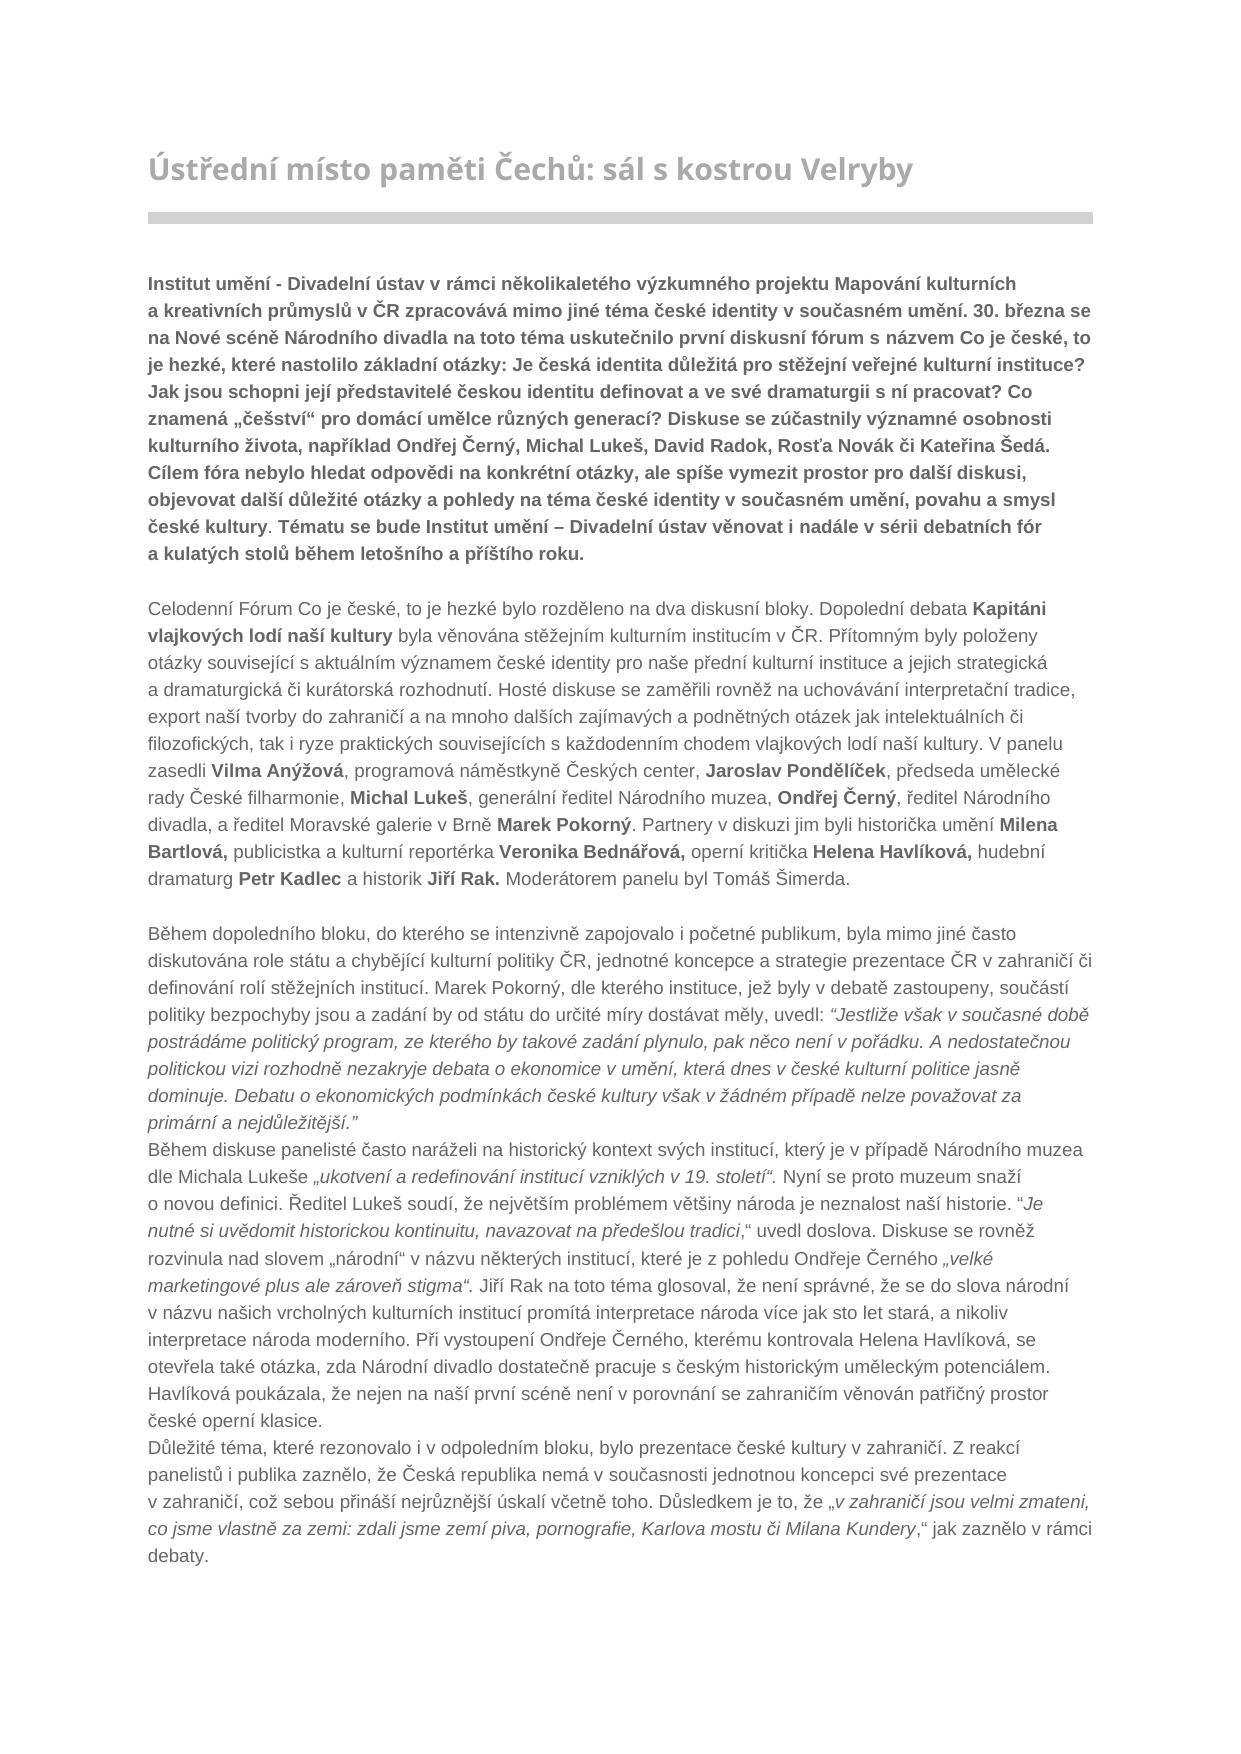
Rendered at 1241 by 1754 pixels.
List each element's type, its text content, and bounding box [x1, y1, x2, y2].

text Během diskuse panelisté často naráželi na historický kontext svých institucí, který je v případě Národního muzea dle Michala Lukeše „ukotvení a redefinování institucí vzniklých v 19. století“. Nyní se proto muzeum snaží o novou definici. Ředitel Lukeš soudí, že největším problémem většiny národa je neznalost naší historie. “Je nutné si uvědomit historickou kontinuitu, navazovat na předešlou tradici,“ uvedl doslova. Diskuse se rovněž rozvinula nad slovem „národní“ v názvu některých institucí, které je z pohledu Ondřeje Černého „velké marketingové plus ale zároveň stigma“. Jiří Rak na toto téma glosoval, že není správné, že se do slova národní v názvu našich vrcholných kulturních institucí promítá interpretace národa více jak sto let stará, a nikoliv interpretace národa moderního. Při vystoupení Ondřeje Černého, kterému kontrovala Helena Havlíková, se otevřela také otázka, zda Národní divadlo dostatečně pracuje s českým historickým uměleckým potenciálem. Havlíková poukázala, že nejen na naší první scéně není v porovnání se zahraničím věnován patřičný prostor české operní klasice. [148, 1133, 1093, 1431]
text Cílem fóra nebylo hledat odpovědi na konkrétní otázky, ale spíše vymezit prostor pro další diskusi, objevovat další důležité otázky a pohledy na téma české identity v současném umění, povahu a smysl české kultury. Tématu se bude Institut umění – Divadelní ústav věnovat i nadále v sérii debatních fór a kulatých stolů během letošního a příštího roku. [148, 456, 1093, 565]
text Během dopoledního bloku, do kterého se intenzivně zapojovalo i početné publikum, byla mimo jiné často diskutována role státu a chybějící kulturní politiky ČR, jednotné koncepce a strategie prezentace ČR v zahraničí či definování rolí stěžejních institucí. Marek Pokorný, dle kterého instituce, jež byly v debatě zastoupeny, součástí politiky bezpochyby jsou a zadání by od státu do určité míry dostávat měly, uvedl: “Jestliže však v současné době postrádáme politický program, ze kterého by takové zadání plynulo, pak něco není v pořádku. A nedostatečnou politickou vizi rozhodně nezakryje debata o ekonomice v umění, která dnes v české kulturní politice jasně dominuje. Debatu o ekonomických podmínkách české kultury však v žádném případě nelze považovat za primární a nejdůležitější.” [148, 917, 1093, 1133]
text Institut umění - Divadelní ústav v rámci několikaletého výzkumného projektu Mapování kulturních a kreativních průmyslů v ČR zpracovává mimo jiné téma české identity v současném umění. 30. března se na Nové scéně Národního divadla na toto téma uskutečnilo první diskusní fórum s názvem Co je české, to je hezké, které nastolilo základní otázky: Je česká identita důležitá pro stěžejní veřejné kulturní instituce? Jak jsou schopni její představitelé českou identitu definovat a ve své dramaturgii s ní pracovat? Co znamená „češství“ pro domácí umělce různých generací? Diskuse se zúčastnily významné osobnosti kulturního života, například Ondřej Černý, Michal Lukeš, David Radok, Rosťa Novák či Kateřina Šedá. [148, 267, 1093, 456]
text Ústřední místo paměti Čechů: sál s kostrou Velryby [148, 148, 1093, 212]
text Celodenní Fórum Co je české, to je hezké bylo rozděleno na dva diskusní bloky. Dopolední debata Kapitáni vlajkových lodí naší kultury byla věnována stěžejním kulturním institucím v ČR. Přítomným byly položeny otázky související s aktuálním významem české identity pro naše přední kulturní instituce a jejich strategická a dramaturgická či kurátorská rozhodnutí. Hosté diskuse se zaměřili rovněž na uchovávání interpretační tradice, export naší tvorby do zahraničí a na mnoho dalších zajímavých a podnětných otázek jak intelektuálních či filozofických, tak i ryze praktických souvisejících s každodenním chodem vlajkových lodí naší kultury. V panelu zasedli Vilma Anýžová, programová náměstkyně Českých center, Jaroslav Pondělíček, předseda umělecké rady České filharmonie, Michal Lukeš, generální ředitel Národního muzea, Ondřej Černý, ředitel Národního divadla, a ředitel Moravské galerie v Brně Marek Pokorný. Partnery v diskuzi jim byli historička umění Milena Bartlová, publicistka a kulturní reportérka Veronika Bednářová, operní kritička Helena Havlíková, hudební dramaturg Petr Kadlec a historik Jiří Rak. Moderátorem panelu byl Tomáš Šimerda. [148, 592, 1093, 890]
text Důležité téma, které rezonovalo i v odpoledním bloku, bylo prezentace české kultury v zahraničí. Z reakcí panelistů i publika zaznělo, že Česká republika nemá v současnosti jednotnou koncepci své prezentace v zahraničí, což sebou přináší nejrůznější úskalí včetně toho. Důsledkem je to, že „v zahraničí jsou velmi zmateni, co jsme vlastně za zemi: zdali jsme zemí piva, pornografie, Karlova mostu či Milana Kundery,“ jak zaznělo v rámci debaty. [148, 1431, 1093, 1567]
